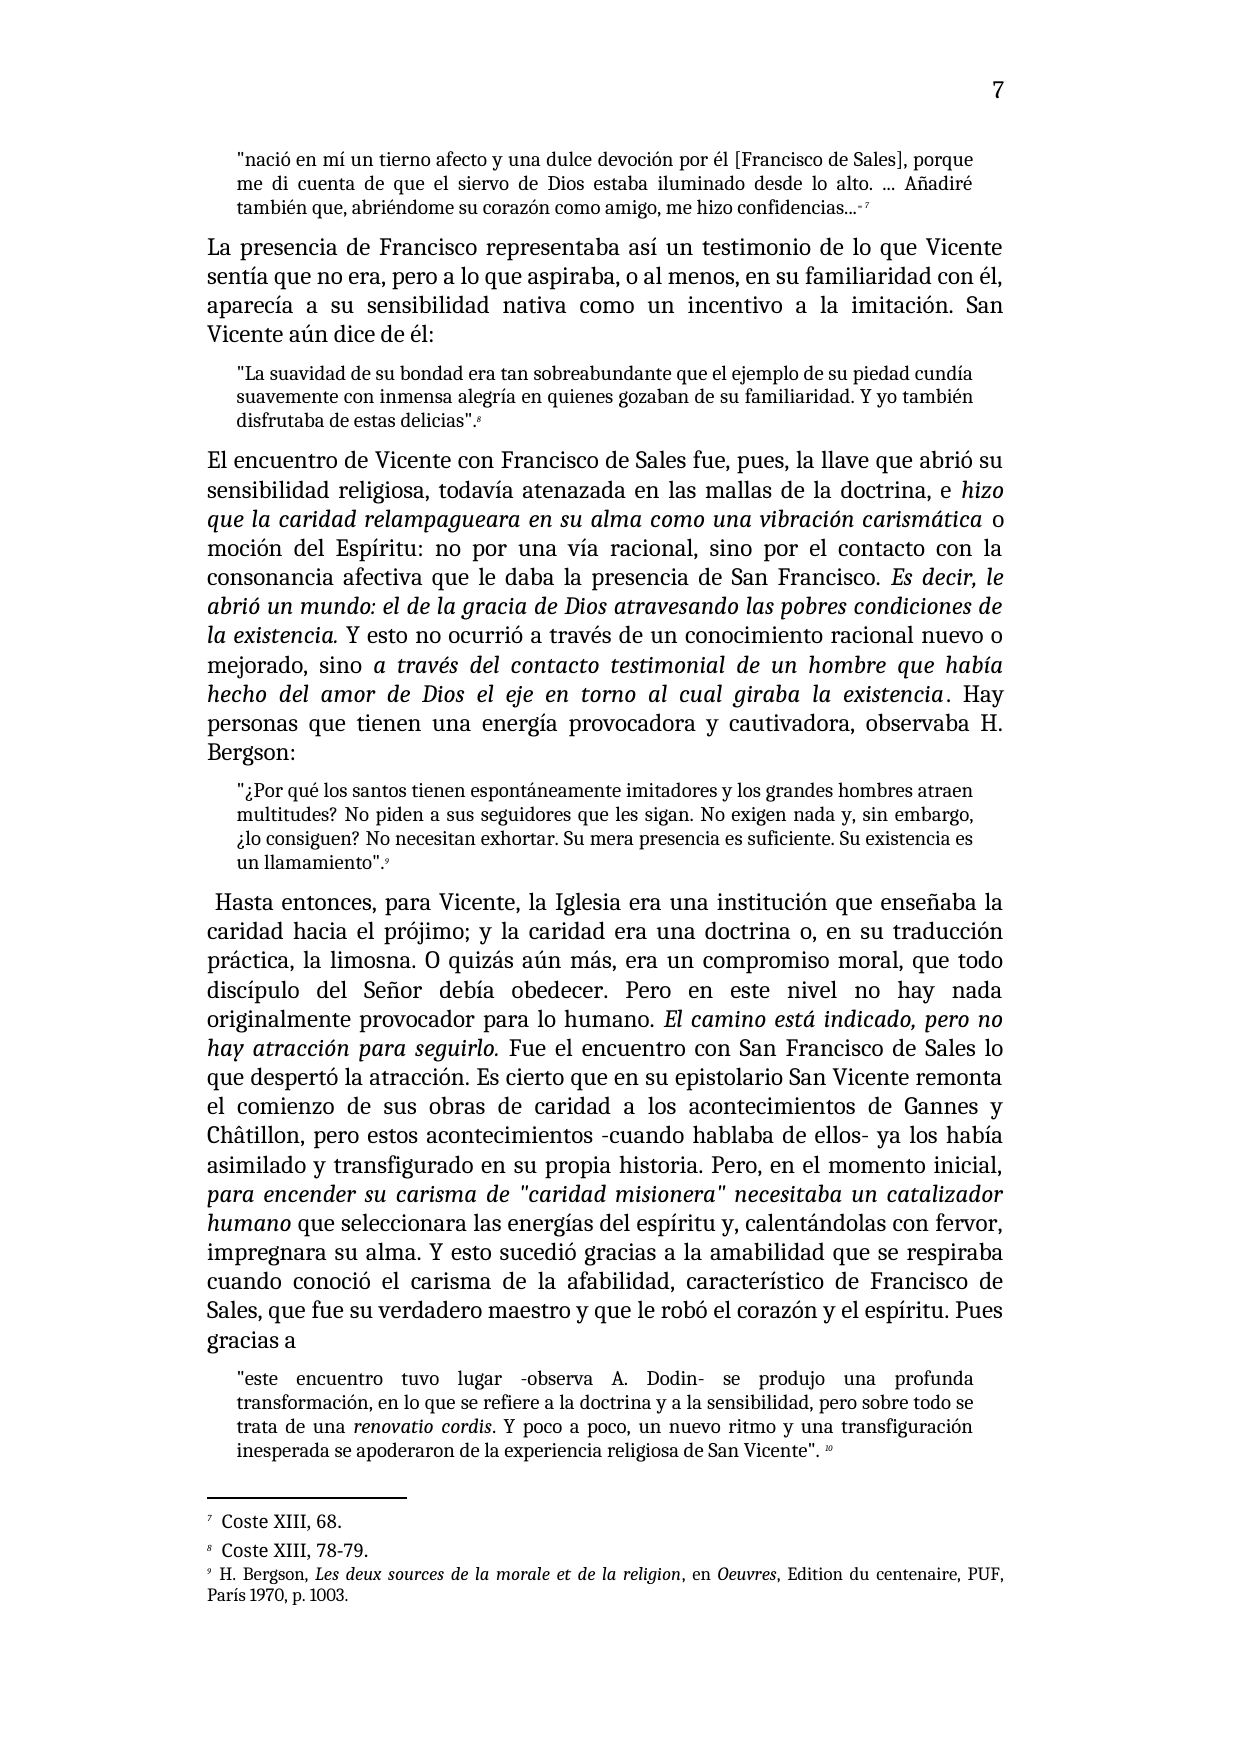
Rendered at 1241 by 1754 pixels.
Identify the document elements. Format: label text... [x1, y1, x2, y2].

text Hasta entonces, para Vicente, la Iglesia era una institución que enseñaba la caridad hacia el prójimo; y la caridad era una doctrina o, en su traducción práctica, la limosna. O quizás aún más, era un compromiso moral, que todo discípulo del Señor debía obedecer. Pero en este nivel no hay nada originalmente provocador para lo humano. El camino está indicado, pero no hay atracción para seguirlo. Fue el encuentro con San Francisco de Sales lo que despertó la atracción. Es cierto que en su epistolario San Vicente remonta el comienzo de sus obras de caridad a los acontecimientos de Gannes y Châtillon, pero estos acontecimientos -cuando hablaba de ellos- ya los había asimilado y transfigurado en su propia historia. Pero, en el momento inicial, para encender su carisma de "caridad misionera" necesitaba un catalizador humano que seleccionara las energías del espíritu y, calentándolas con fervor, impregnara su alma. Y esto sucedió gracias a la amabilidad que se respiraba cuando conoció el carisma de la afabilidad, característico de Francisco de Sales, que fue su verdadero maestro y que le robó el corazón y el espíritu. Pues gracias a [207, 887, 1004, 1354]
text El encuentro de Vicente con Francisco de Sales fue, pues, la llave que abrió su sensibilidad religiosa, todavía atenazada en las mallas de la doctrina, e hizo que la caridad relampagueara en su alma como una vibración carismática o moción del Espíritu: no por una vía racional, sino por el contacto con la consonancia afectiva que le daba la presencia de San Francisco. Es decir, le abrió un mundo: el de la gracia de Dios atravesando las pobres condiciones de la existencia. Y esto no ocurrió a través de un conocimiento racional nuevo o mejorado, sino a través del contacto testimonial de un hombre que había hecho del amor de Dios el eje en torno al cual giraba la existencia. Hay personas que tienen una energía provocadora y cautivadora, observaba H. Bergson: [207, 446, 1004, 766]
text "nació en mí un tierno afecto y una dulce devoción por él [Francisco de Sales], porque me di cuenta de que el siervo de Dios estaba iluminado desde lo alto. ... Añadiré también que, abriéndome su corazón como amigo, me hizo confidencias..." [236, 148, 974, 219]
text La presencia de Francisco representaba así un testimonio de lo que Vicente sentía que no era, pero a lo que aspiraba, o al menos, en su familiaridad con él, aparecía a su sensibilidad nativa como un incentivo a la imitación. San Vicente aún dice de él: [207, 232, 1004, 349]
text "¿Por qué los santos tienen espontáneamente imitadores y los grandes hombres atraen multitudes? No piden a sus seguidores que les sigan. No exigen nada y, sin embargo, ¿lo consiguen? No necesitan exhortar. Su mera presencia es suficiente. Su existencia es un llamamiento". [236, 779, 974, 875]
text "este encuentro tuvo lugar -observa A. Dodin- se produjo una profunda transformación, en lo que se refiere a la doctrina y a la sensibilidad, pero sobre todo se trata de una renovatio cordis. Y poco a poco, un nuevo ritmo y una transfiguración inesperada se apoderaron de la experiencia religiosa de San Vicente". [236, 1366, 974, 1462]
text "La suavidad de su bondad era tan sobreabundante que el ejemplo de su piedad cundía suavemente con inmensa alegría en quienes gozaban de su familiaridad. Y yo también disfrutaba de estas delicias". [236, 361, 974, 433]
